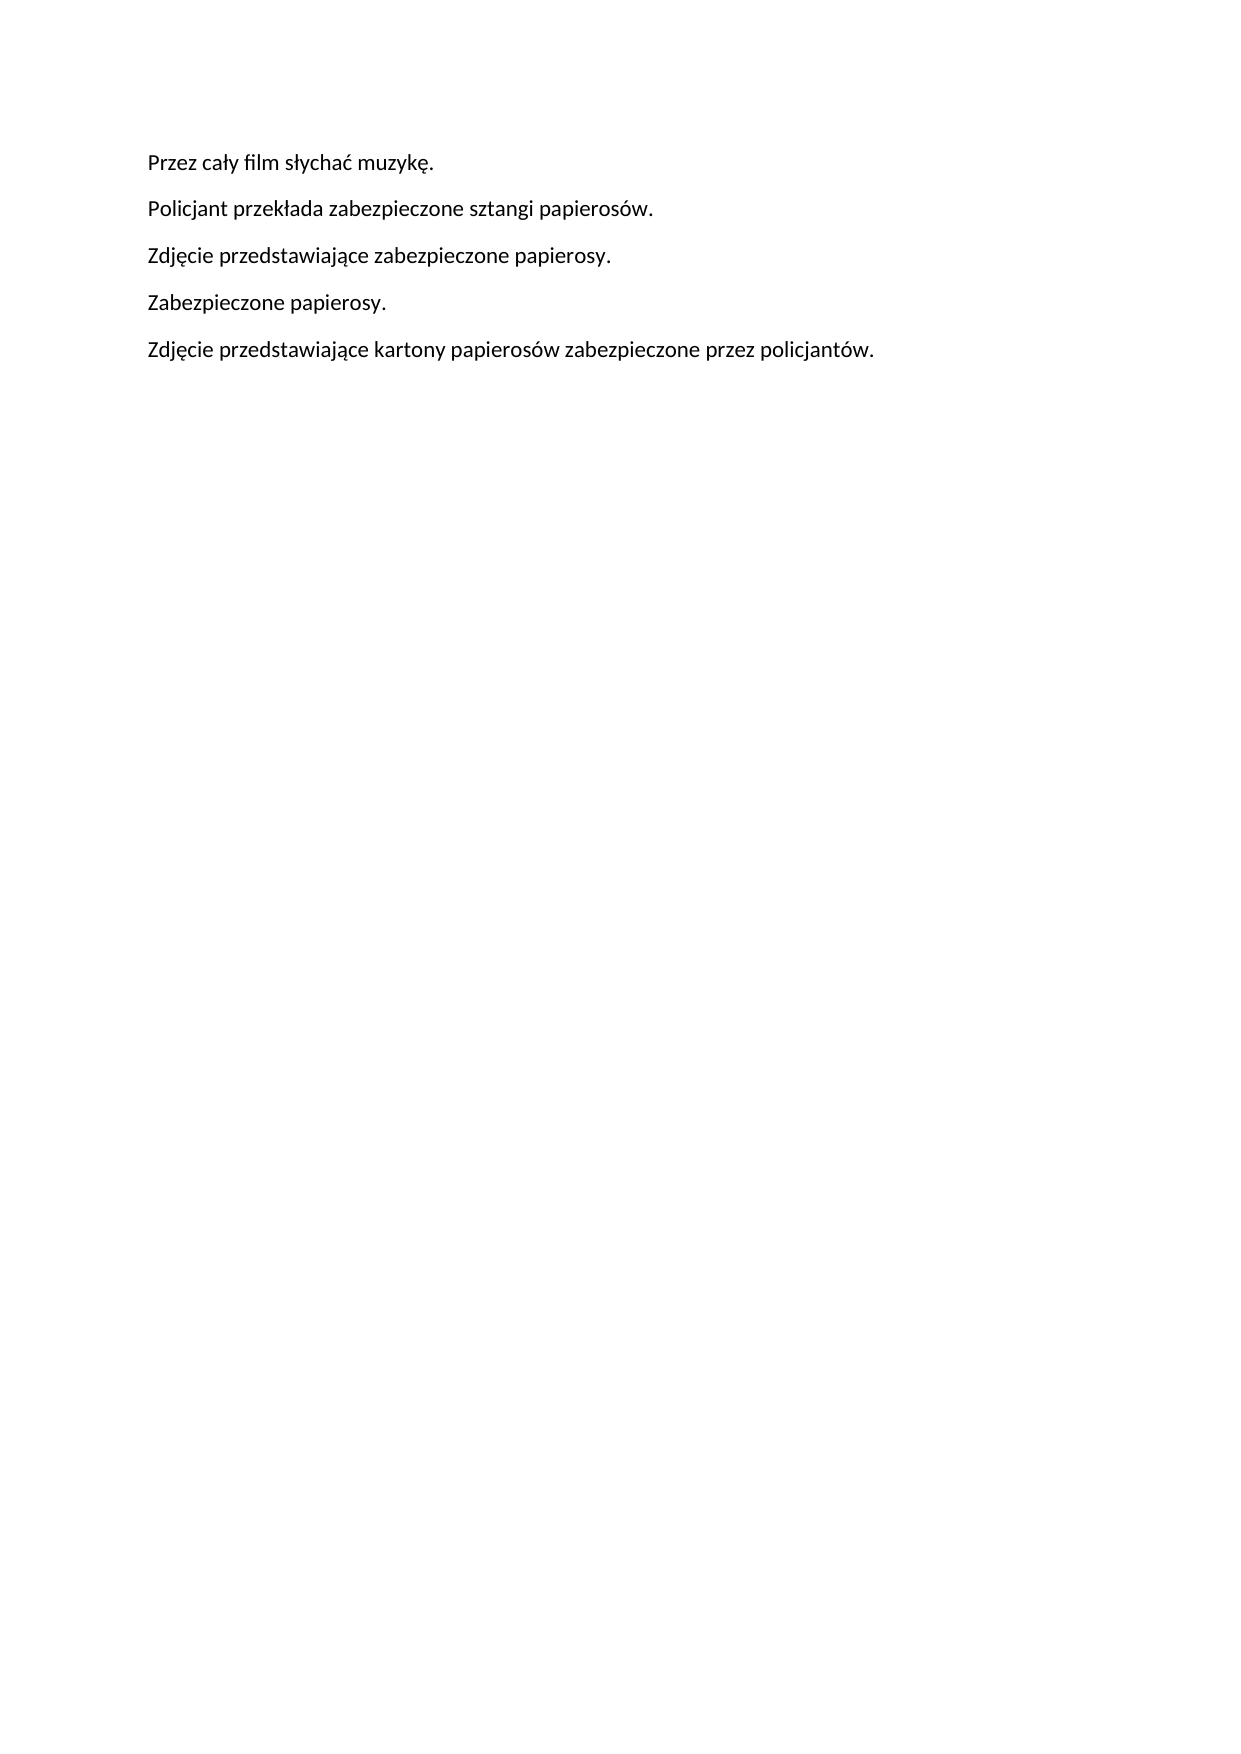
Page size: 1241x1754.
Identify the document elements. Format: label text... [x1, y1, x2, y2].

text Zdjęcie przedstawiające zabezpieczone papierosy. [148, 241, 1093, 269]
text Zdjęcie przedstawiające kartony papierosów zabezpieczone przez policjantów. [148, 335, 1093, 363]
text Zabezpieczone papierosy. [148, 288, 1093, 316]
text Policjant przekłada zabezpieczone sztangi papierosów. [148, 194, 1093, 222]
text Przez cały film słychać muzykę. [148, 148, 1093, 176]
